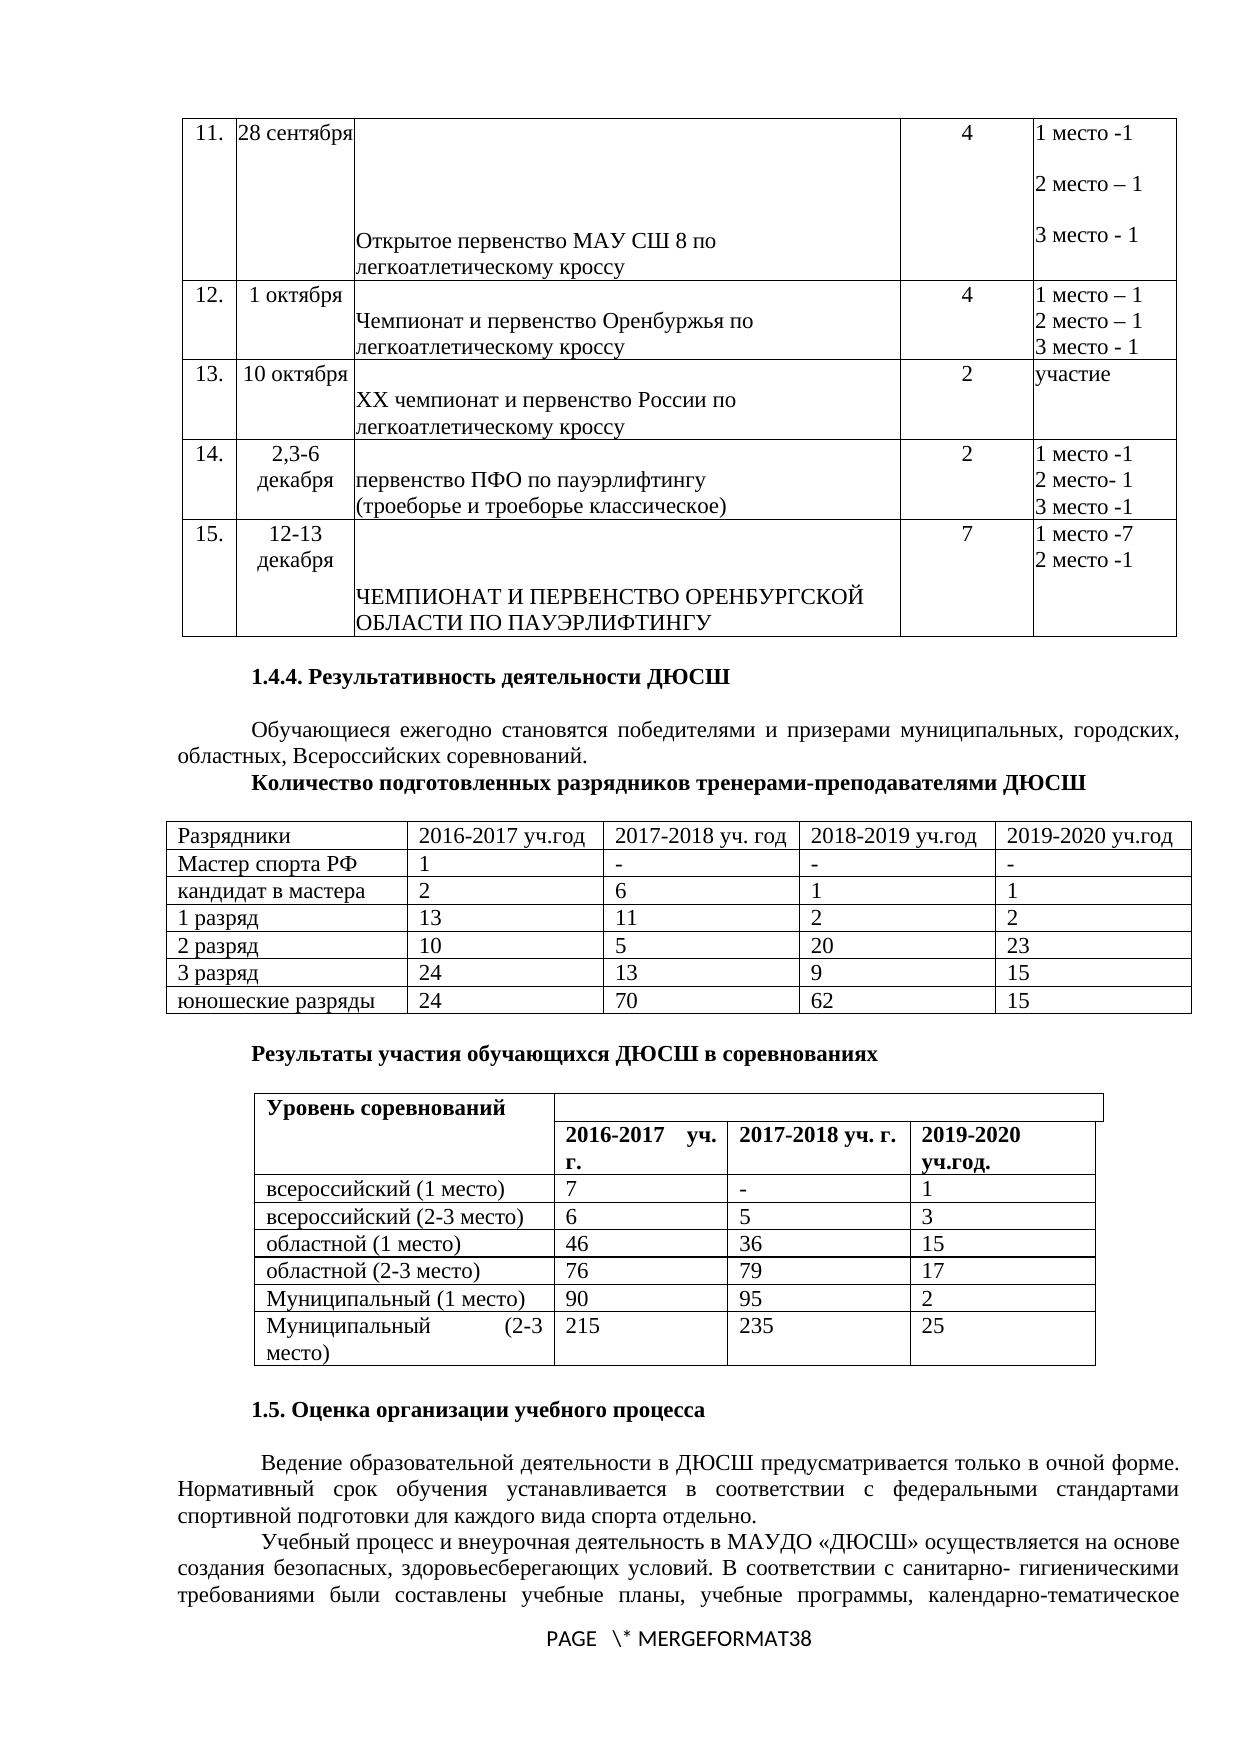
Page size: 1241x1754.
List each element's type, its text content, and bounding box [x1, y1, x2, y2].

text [177, 1528, 1181, 1607]
table_cell 7 [901, 520, 1033, 636]
table_header 2017-2018 уч. год [604, 822, 799, 849]
table_cell 1 октября [237, 281, 354, 359]
table_cell 5 [604, 932, 799, 958]
table_cell 13 [604, 959, 799, 986]
table_cell 1 место -1 2 место- 1 3 место -1 [1034, 440, 1176, 519]
table_cell 24 [408, 987, 603, 1013]
table_cell 79 [728, 1258, 910, 1284]
text Результаты участия обучающихся ДЮСШ в соревнованиях [177, 1040, 1181, 1067]
table_cell Открытое первенство МАУ СШ 8 по легкоатлетическому кроссу [355, 119, 900, 279]
table_cell 2 [996, 905, 1191, 931]
table_cell 20 [800, 932, 995, 958]
table_header 2018-2019 уч.год [800, 822, 995, 849]
table_cell областной (2-3 место) [255, 1258, 554, 1284]
table_cell 46 [555, 1230, 727, 1256]
table_cell 62 [800, 987, 995, 1013]
table_cell всероссийский (1 место) [255, 1175, 554, 1202]
table_cell 28 сентября [237, 119, 354, 279]
table_cell юношеские разряды [167, 987, 407, 1013]
table_cell 6 [555, 1203, 727, 1229]
table_cell 235 [728, 1312, 910, 1365]
table_cell 15 [911, 1230, 1095, 1256]
table_cell 11 [604, 905, 799, 931]
table_cell 36 [728, 1230, 910, 1256]
table_header [555, 1094, 1103, 1121]
text Ведение образовательной деятельности в ДЮСШ предусматривается только в очной форме. Нормативный срок обучения устанавливается в соответствии с федеральными стандартами спортивной подготовки для каждого вида спорта отдельно. [177, 1449, 1181, 1528]
table_cell 4 [901, 281, 1033, 359]
table_cell 6 [604, 877, 799, 903]
table_cell всероссийский (2-3 место) [255, 1203, 554, 1229]
table_cell 3 разряд [167, 959, 407, 986]
table_header 2019-2020 уч.год [996, 822, 1191, 849]
table_cell XX чемпионат и первенство России по легкоатлетическому кроссу [355, 360, 900, 439]
table_cell 23 [996, 932, 1191, 958]
table_cell 215 [555, 1312, 727, 1365]
table_header Разрядники [167, 822, 407, 849]
table_cell 1 [800, 877, 995, 903]
table_cell 2016-2017 уч. г. [555, 1122, 727, 1174]
table_cell Муниципальный (2-3 место) [255, 1312, 554, 1365]
table_cell 12-13 декабря [237, 520, 354, 636]
table_cell 1 [408, 850, 603, 876]
table_cell 24 [408, 959, 603, 986]
table_cell 13. [183, 360, 236, 439]
table_cell 90 [555, 1285, 727, 1311]
table_cell 10 [408, 932, 603, 958]
table_cell 2017-2018 уч. г. [728, 1122, 910, 1174]
table_cell 2 [901, 440, 1033, 519]
table_header Уровень соревнований [255, 1094, 554, 1174]
table_cell 11. [183, 119, 236, 279]
table_cell 2 [901, 360, 1033, 439]
table_cell 1 место -1 2 место – 1 3 место - 1 [1034, 119, 1176, 279]
table_cell - [604, 850, 799, 876]
table_cell - [728, 1175, 910, 1202]
table_cell 9 [800, 959, 995, 986]
table_cell 15. [183, 520, 236, 636]
table_cell участие [1034, 360, 1176, 439]
table_cell Мастер спорта РФ [167, 850, 407, 876]
text Количество подготовленных разрядников тренерами-преподавателями ДЮСШ [177, 768, 1181, 795]
table_cell 1 разряд [167, 905, 407, 931]
table_cell 10 октября [237, 360, 354, 439]
table_cell ЧЕМПИОНАТ И ПЕРВЕНСТВО ОРЕНБУРГСКОЙ ОБЛАСТИ ПО ПАУЭРЛИФТИНГУ [355, 520, 900, 636]
table_header 2016-2017 уч.год [408, 822, 603, 849]
text Обучающиеся ежегодно становятся победителями и призерами муниципальных, городских, областных, Всероссийских соревнований. [177, 716, 1181, 768]
table_cell 1 [911, 1175, 1095, 1202]
table_cell 76 [555, 1258, 727, 1284]
table_cell Чемпионат и первенство Оренбуржья по легкоатлетическому кроссу [355, 281, 900, 359]
text 1.5. Оценка организации учебного процесса [251, 1396, 1181, 1423]
table_cell - [996, 850, 1191, 876]
table_cell 2019-2020 уч.год. [911, 1122, 1095, 1174]
table_cell кандидат в мастера [167, 877, 407, 903]
table_cell 17 [911, 1258, 1095, 1284]
table_cell - [800, 850, 995, 876]
text 1.4.4. Результативность деятельности ДЮСШ [177, 663, 1181, 689]
table_cell 1 место – 1 2 место – 1 3 место - 1 [1034, 281, 1176, 359]
table_cell 2 [408, 877, 603, 903]
table_cell областной (1 место) [255, 1230, 554, 1256]
table_cell 12. [183, 281, 236, 359]
table_cell 2,3-6 декабря [237, 440, 354, 519]
table_cell 1 [996, 877, 1191, 903]
table_cell 2 [800, 905, 995, 931]
table_cell Муниципальный (1 место) [255, 1285, 554, 1311]
table_cell 15 [996, 987, 1191, 1013]
table_cell 2 [911, 1285, 1095, 1311]
table_cell 2 разряд [167, 932, 407, 958]
table_cell 7 [555, 1175, 727, 1202]
table_cell 3 [911, 1203, 1095, 1229]
table_cell 1 место -7 2 место -1 [1034, 520, 1176, 636]
table_cell 13 [408, 905, 603, 931]
table_cell первенство ПФО по пауэрлифтингу (троеборье и троеборье классическое) [355, 440, 900, 519]
table_cell 70 [604, 987, 799, 1013]
table_cell 25 [911, 1312, 1095, 1365]
table_cell 14. [183, 440, 236, 519]
table_cell 95 [728, 1285, 910, 1311]
table_cell 5 [728, 1203, 910, 1229]
table_cell 15 [996, 959, 1191, 986]
table_cell 4 [901, 119, 1033, 279]
